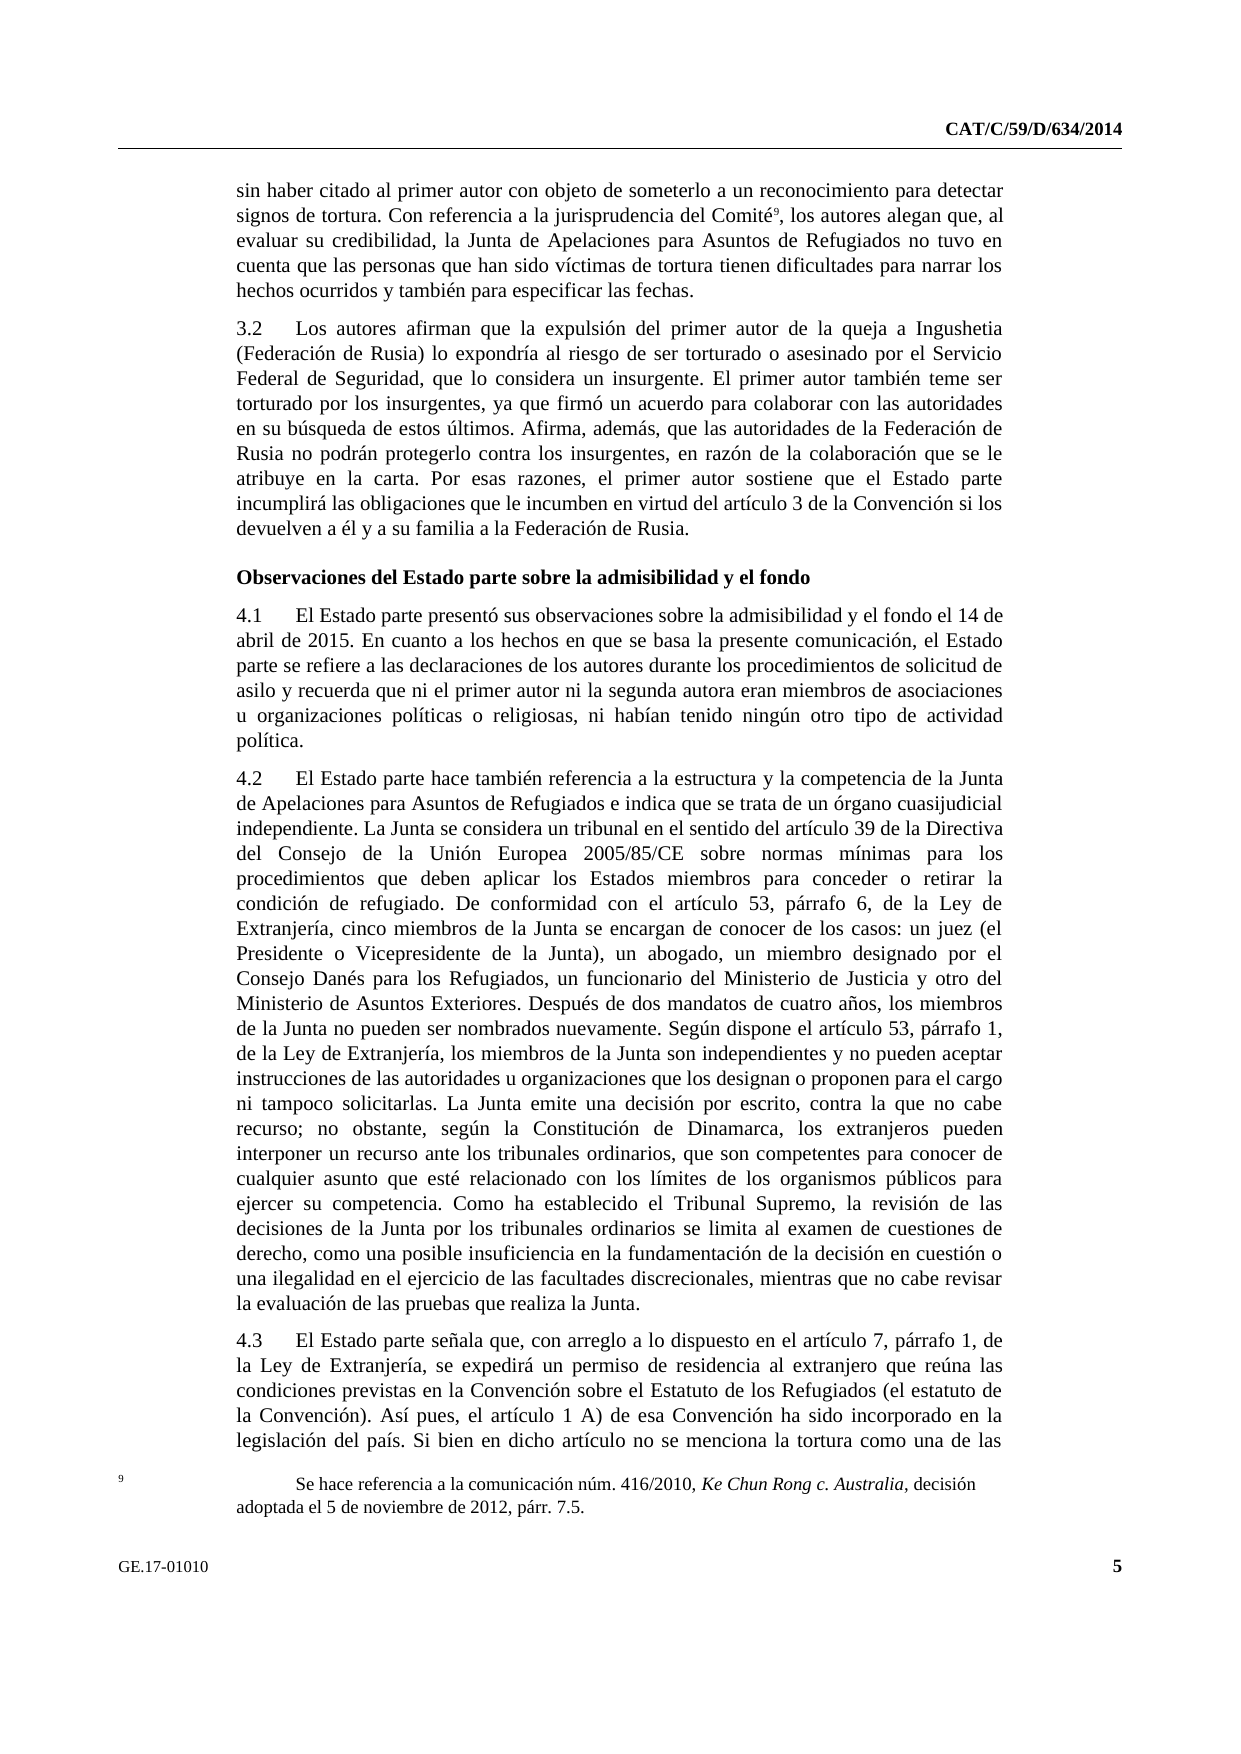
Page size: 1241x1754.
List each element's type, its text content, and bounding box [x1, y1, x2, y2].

text 3.2 Los autores afirman que la expulsión del primer autor de la queja a Ingushetia (Federación de Rusia) lo expondría al riesgo de ser torturado o asesinado por el Servicio Federal de Seguridad, que lo considera un insurgente. El primer autor también teme ser torturado por los insurgentes, ya que firmó un acuerdo para colaborar con las autoridades en su búsqueda de estos últimos. Afirma, además, que las autoridades de la Federación de Rusia no podrán protegerlo contra los insurgentes, en razón de la colaboración que se le atribuye en la carta. Por esas razones, el primer autor sostiene que el Estado parte incumplirá las obligaciones que le incumben en virtud del artículo 3 de la Convención si los devuelven a él y a su familia a la Federación de Rusia. [236, 315, 1004, 540]
text Observaciones del Estado parte sobre la admisibilidad y el fondo [118, 565, 1004, 590]
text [236, 177, 1004, 302]
text 4.2 El Estado parte hace también referencia a la estructura y la competencia de la Junta de Apelaciones para Asuntos de Refugiados e indica que se trata de un órgano cuasijudicial independiente. La Junta se considera un tribunal en el sentido del artículo 39 de la Directiva del Consejo de la Unión Europea 2005/85/CE sobre normas mínimas para los procedimientos que deben aplicar los Estados miembros para conceder o retirar la condición de refugiado. De conformidad con el artículo 53, párrafo 6, de la Ley de Extranjería, cinco miembros de la Junta se encargan de conocer de los casos: un juez (el Presidente o Vicepresidente de la Junta), un abogado, un miembro designado por el Consejo Danés para los Refugiados, un funcionario del Ministerio de Justicia y otro del Ministerio de Asuntos Exteriores. Después de dos mandatos de cuatro años, los miembros de la Junta no pueden ser nombrados nuevamente. Según dispone el artículo 53, párrafo 1, de la Ley de Extranjería, los miembros de la Junta son independientes y no pueden aceptar instrucciones de las autoridades u organizaciones que los designan o proponen para el cargo ni tampoco solicitarlas. La Junta emite una decisión por escrito, contra la que no cabe recurso; no obstante, según la Constitución de Dinamarca, los extranjeros pueden interponer un recurso ante los tribunales ordinarios, que son competentes para conocer de cualquier asunto que esté relacionado con los límites de los organismos públicos para ejercer su competencia. Como ha establecido el Tribunal Supremo, la revisión de las decisiones de la Junta por los tribunales ordinarios se limita al examen de cuestiones de derecho, como una posible insuficiencia en la fundamentación de la decisión en cuestión o una ilegalidad en el ejercicio de las facultades discrecionales, mientras que no cabe revisar la evaluación de las pruebas que realiza la Junta. [236, 765, 1004, 1315]
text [236, 1327, 1004, 1452]
text 4.1 El Estado parte presentó sus observaciones sobre la admisibilidad y el fondo el 14 de abril de 2015. En cuanto a los hechos en que se basa la presente comunicación, el Estado parte se refiere a las declaraciones de los autores durante los procedimientos de solicitud de asilo y recuerda que ni el primer autor ni la segunda autora eran miembros de asociaciones u organizaciones políticas o religiosas, ni habían tenido ningún otro tipo de actividad política. [236, 602, 1004, 752]
